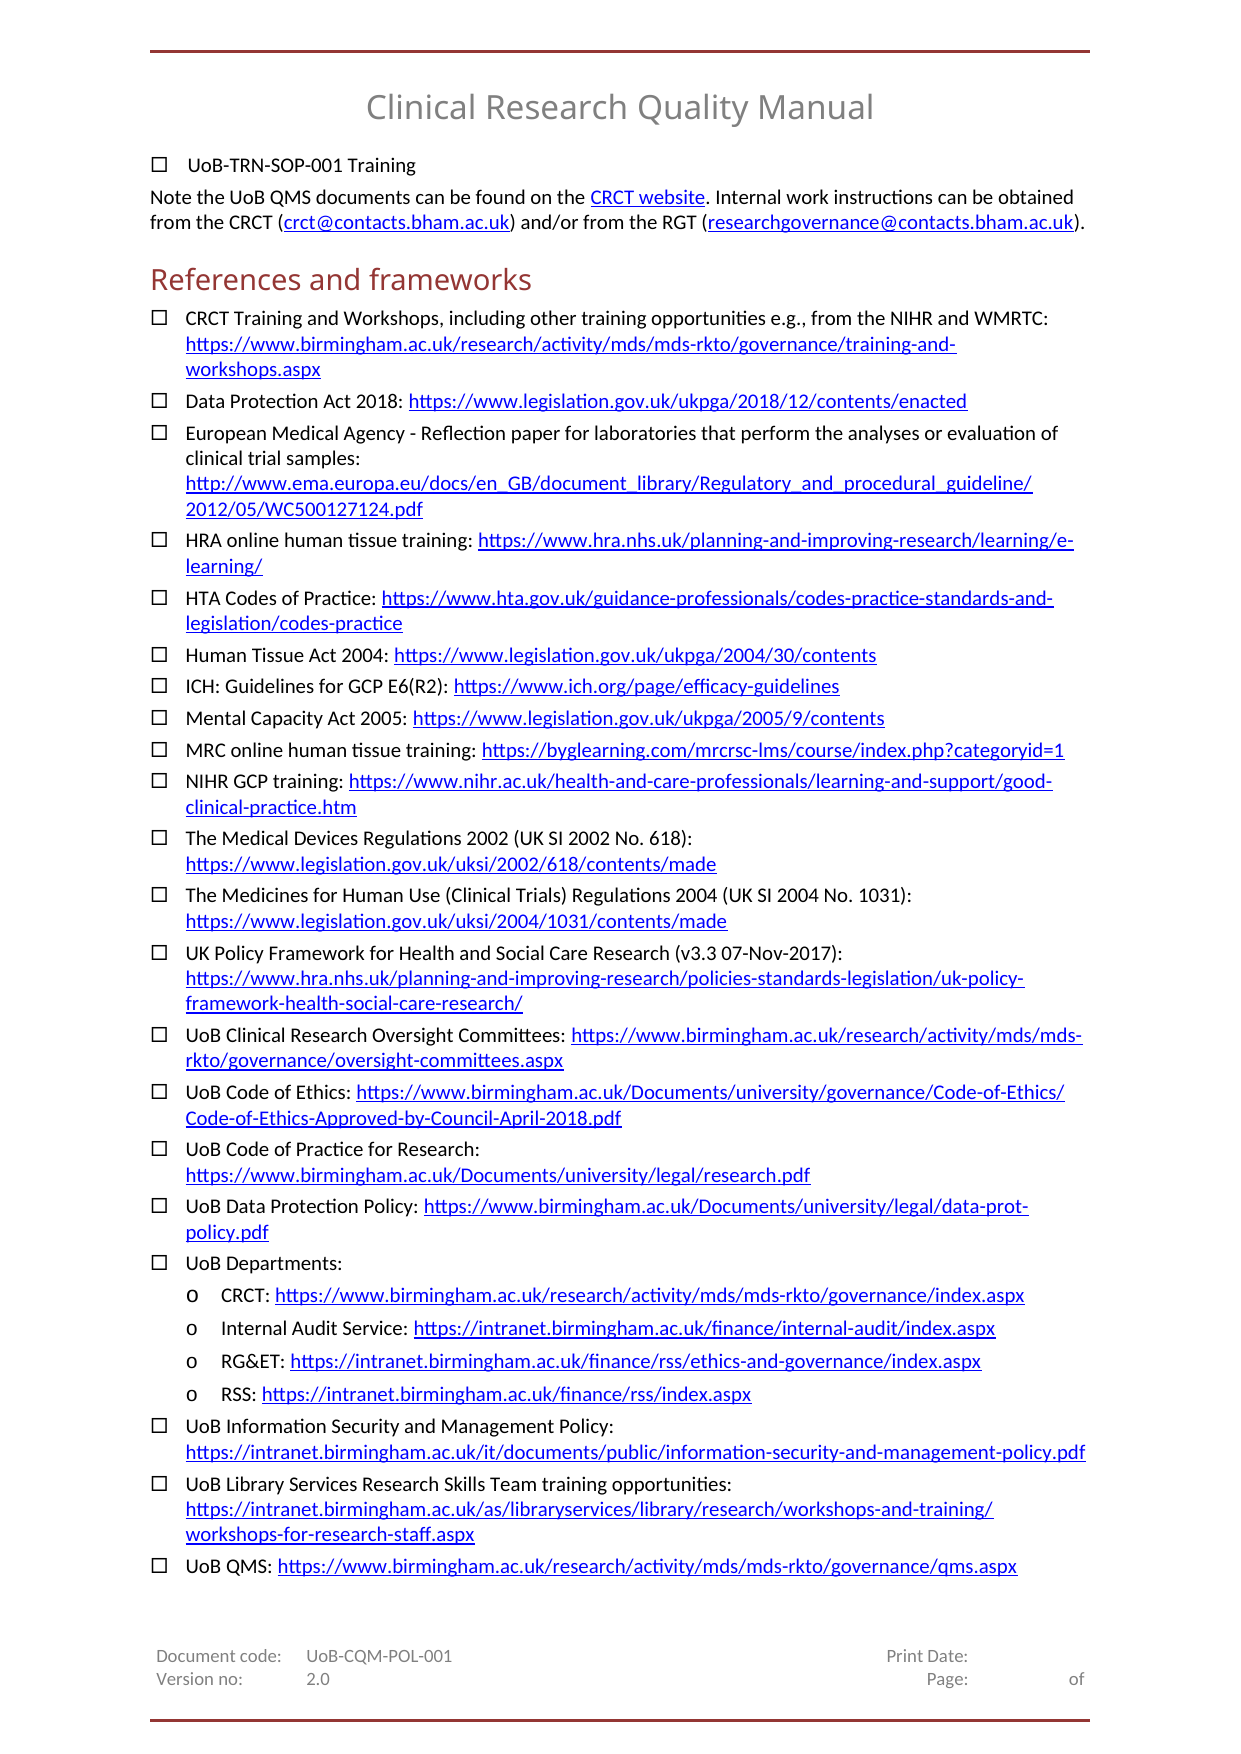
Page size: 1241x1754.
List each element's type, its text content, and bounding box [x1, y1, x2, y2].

subtitle References and frameworks [150, 260, 1090, 299]
list HTA Codes of Practice: https://www.hta.gov.uk/guidance-professionals/codes-practice-standards-and-legislation/codes-practice [150, 585, 1090, 636]
list UK Policy Framework for Health and Social Care Research (v3.3 07-Nov-2017): https://www.hra.nhs.uk/planning-and-improving-research/policies-standards-legislation/uk-policy-framework-health-social-care-research/ [150, 940, 1090, 1016]
text Note the UoB QMS documents can be found on the CRCT website. Internal work instructions can be obtained from the CRCT (crct@contacts.bham.ac.uk) and/or from the RGT (researchgovernance@contacts.bham.ac.uk). [150, 184, 1090, 235]
list UoB-TRN-SOP-001 Training [150, 152, 1090, 178]
list UoB Departments: [150, 1251, 1090, 1276]
list UoB Code of Ethics: https://www.birmingham.ac.uk/Documents/university/governance/Code-of-Ethics/Code-of-Ethics-Approved-by-Council-April-2018.pdf [150, 1079, 1090, 1130]
list UoB Data Protection Policy: https://www.birmingham.ac.uk/Documents/university/legal/data-prot-policy.pdf [150, 1193, 1090, 1244]
list UoB Information Security and Management Policy: https://intranet.birmingham.ac.uk/it/documents/public/information-security-and-management-policy.pdf [150, 1414, 1090, 1464]
list HRA online human tissue training: https://www.hra.nhs.uk/planning-and-improving-research/learning/e-learning/ [150, 528, 1090, 578]
list UoB Code of Practice for Research: https://www.birmingham.ac.uk/Documents/university/legal/research.pdf [150, 1136, 1090, 1187]
text CRCT: https://www.birmingham.ac.uk/research/activity/mds/mds-rkto/governance/index.aspx [185, 1282, 1090, 1309]
list The Medical Devices Regulations 2002 (UK SI 2002 No. 618): https://www.legislation.gov.uk/uksi/2002/618/contents/made [150, 826, 1090, 876]
list ICH: Guidelines for GCP E6(R2): https://www.ich.org/page/efficacy-guidelines [150, 673, 1090, 699]
text RSS: https://intranet.birmingham.ac.uk/finance/rss/index.aspx [185, 1381, 1090, 1407]
list NIHR GCP training: https://www.nihr.ac.uk/health-and-care-professionals/learning-and-support/good-clinical-practice.htm [150, 768, 1090, 819]
list Human Tissue Act 2004: https://www.legislation.gov.uk/ukpga/2004/30/contents [150, 642, 1090, 667]
list Data Protection Act 2018: https://www.legislation.gov.uk/ukpga/2018/12/contents/enacted [150, 388, 1090, 413]
list CRCT Training and Workshops, including other training opportunities e.g., from the NIHR and WMRTC: https://www.birmingham.ac.uk/research/activity/mds/mds-rkto/governance/training-and-workshops.aspx [150, 306, 1090, 382]
list Mental Capacity Act 2005: https://www.legislation.gov.uk/ukpga/2005/9/contents [150, 705, 1090, 731]
text RG&ET: https://intranet.birmingham.ac.uk/finance/rss/ethics-and-governance/index.aspx [185, 1348, 1090, 1375]
list MRC online human tissue training: https://byglearning.com/mrcrsc-lms/course/index.php?categoryid=1 [150, 737, 1090, 762]
list The Medicines for Human Use (Clinical Trials) Regulations 2004 (UK SI 2004 No. 1031): https://www.legislation.gov.uk/uksi/2004/1031/contents/made [150, 883, 1090, 933]
list European Medical Agency - Reflection paper for laboratories that perform the analyses or evaluation of clinical trial samples: http://www.ema.europa.eu/docs/en_GB/document_library/Regulatory_and_procedural_guideline/2012/05/WC500127124.pdf [150, 420, 1090, 521]
list UoB QMS: https://www.birmingham.ac.uk/research/activity/mds/mds-rkto/governance/qms.aspx [150, 1553, 1090, 1579]
list UoB Library Services Research Skills Team training opportunities: https://intranet.birmingham.ac.uk/as/libraryservices/library/research/workshops-and-training/workshops-for-research-staff.aspx [150, 1471, 1090, 1547]
text Internal Audit Service: https://intranet.birmingham.ac.uk/finance/internal-audit/index.aspx [185, 1316, 1090, 1342]
list UoB Clinical Research Oversight Committees: https://www.birmingham.ac.uk/research/activity/mds/mds-rkto/governance/oversight-committees.aspx [150, 1022, 1090, 1073]
